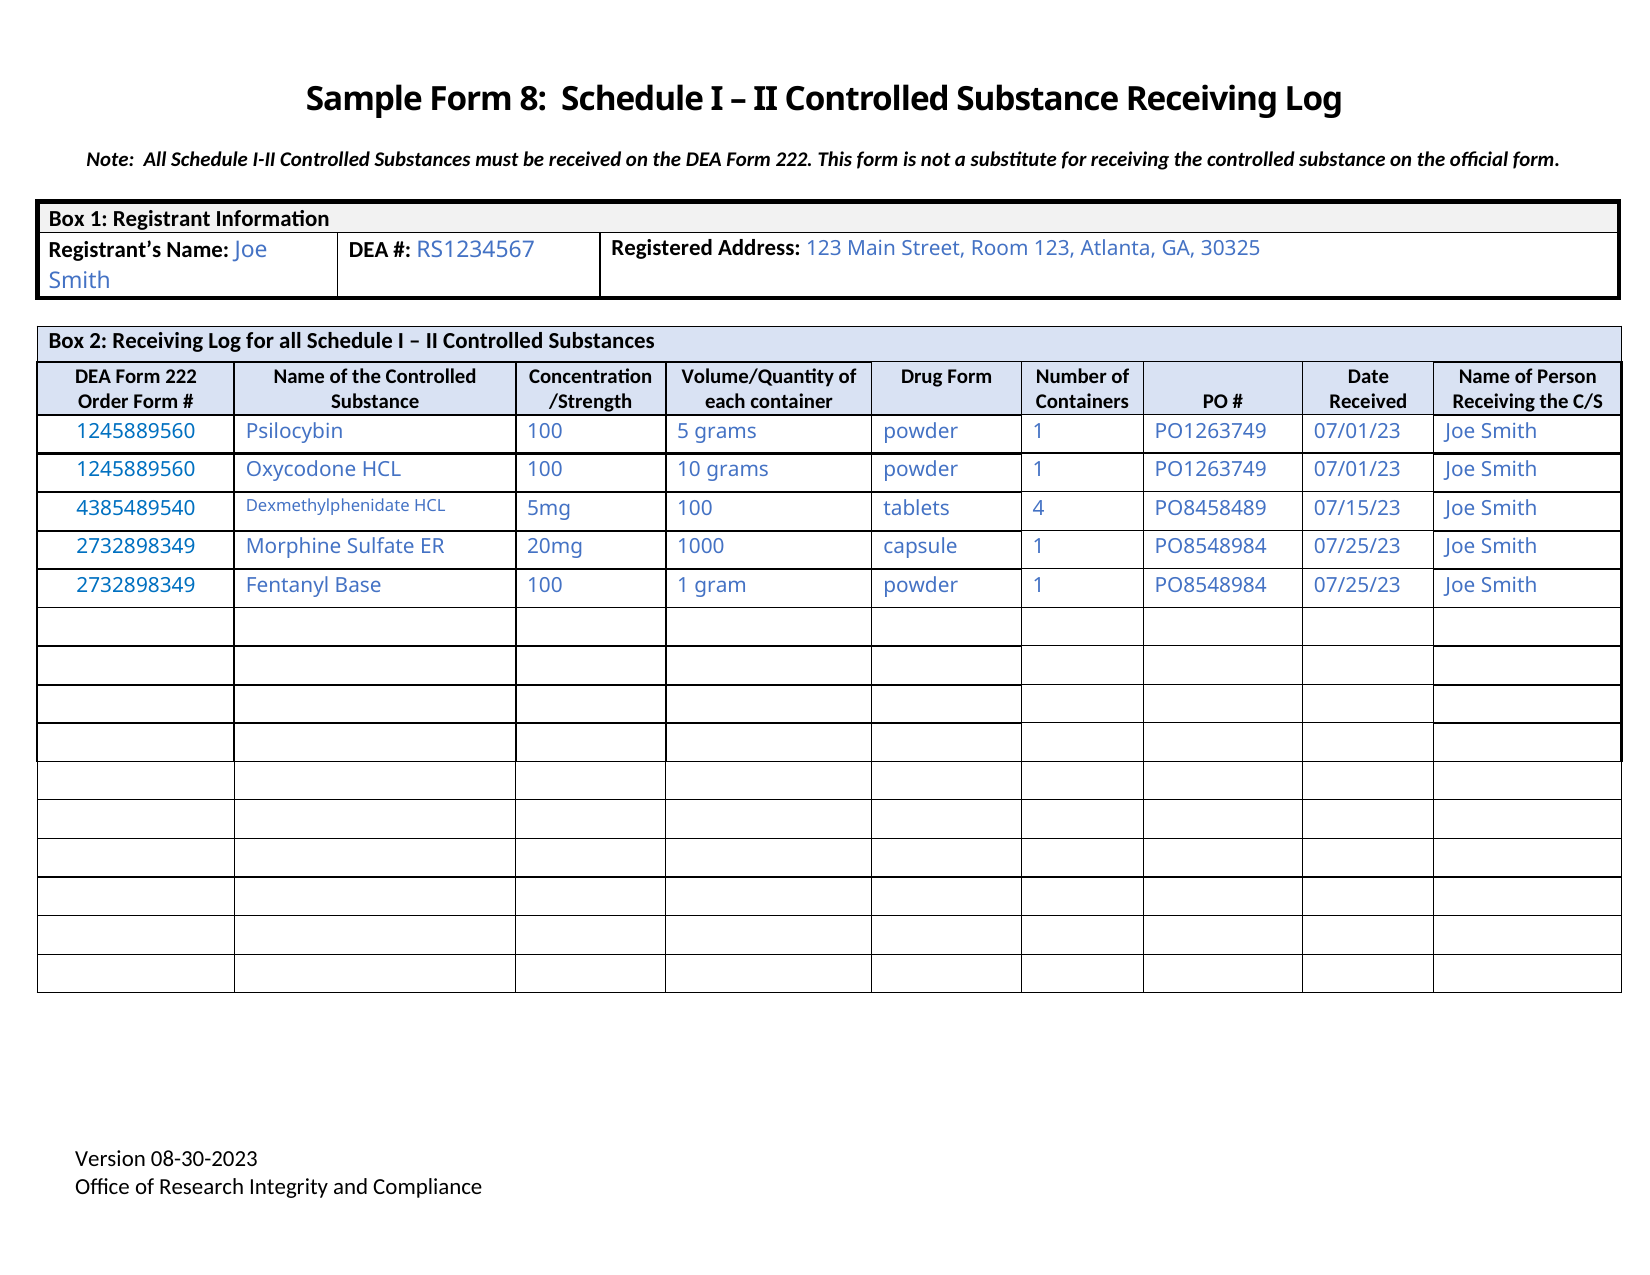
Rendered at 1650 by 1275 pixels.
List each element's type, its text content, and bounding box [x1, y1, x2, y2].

table_cell [38, 878, 234, 915]
table_cell [1434, 800, 1621, 838]
table_cell 1245889560 [38, 455, 233, 491]
table_cell Joe Smith [1434, 416, 1620, 452]
table_cell [38, 724, 233, 761]
table_cell [516, 916, 665, 953]
table_cell Number of Containers [1022, 362, 1143, 414]
table_cell Fentanyl Base [235, 570, 515, 607]
table_cell [517, 724, 665, 761]
table_cell [1022, 839, 1143, 876]
table_cell [235, 686, 515, 722]
table_cell [872, 686, 1021, 722]
table_cell [1434, 878, 1621, 915]
table_cell [1022, 646, 1143, 684]
table_cell [235, 955, 515, 992]
table_cell [1022, 723, 1143, 761]
table_cell Drug Form [872, 362, 1021, 414]
table_cell 1 gram [667, 570, 871, 607]
table_cell [1303, 800, 1433, 838]
table_cell [872, 955, 1021, 992]
table_cell PO8548984 [1144, 569, 1302, 607]
table_cell Concentration/Strength [517, 363, 665, 414]
table_cell [1022, 685, 1143, 722]
table_cell Name of Person Receiving the C/S [1434, 363, 1620, 414]
table_cell [1303, 608, 1433, 645]
table_cell Joe Smith [1434, 532, 1620, 568]
table_cell Volume/Quantity of each container [667, 363, 871, 414]
table_cell 4 [1022, 492, 1143, 529]
table_cell [1434, 724, 1620, 761]
table_cell [872, 800, 1021, 838]
table_cell [1303, 723, 1433, 761]
table_cell [1434, 686, 1620, 722]
table_cell [516, 878, 665, 915]
table_cell [38, 762, 234, 799]
table_cell [38, 647, 233, 684]
table_cell 07/01/23 [1303, 415, 1433, 452]
table_header Box 2: Receiving Log for all Schedule I – II Controlled Substances [38, 327, 1621, 361]
table_cell [872, 724, 1021, 761]
table_cell [235, 878, 515, 915]
table_cell [1144, 762, 1302, 799]
table_cell 2732898349 [38, 570, 233, 607]
table_cell [666, 916, 871, 953]
table_cell Joe Smith [1434, 493, 1620, 529]
table_cell [1303, 762, 1433, 799]
table_cell [1022, 762, 1143, 799]
table_cell [667, 647, 871, 684]
table_cell PO1263749 [1144, 454, 1302, 491]
table_cell [666, 839, 871, 876]
table_cell [872, 647, 1021, 684]
table_cell [235, 916, 515, 953]
table_cell [38, 955, 234, 992]
table_cell powder [872, 570, 1021, 607]
table_cell [516, 955, 665, 992]
table_cell 100 [667, 493, 871, 529]
table_cell 100 [517, 570, 665, 607]
table_cell [666, 762, 871, 799]
table_cell Registrant’s Name: Joe Smith [40, 233, 337, 296]
table_cell DEA Form 222 Order Form # [38, 363, 233, 414]
table_cell [235, 800, 515, 838]
table_cell [1434, 608, 1620, 645]
table_cell [1303, 646, 1433, 684]
table_cell DEA #: RS1234567 [338, 233, 599, 296]
table_cell [1144, 955, 1302, 992]
table_cell Name of the Controlled Substance [235, 363, 515, 414]
table_cell 4385489540 [38, 493, 233, 529]
table_cell PO1263749 [1144, 415, 1302, 452]
table_cell [517, 686, 665, 722]
table_cell 07/25/23 [1303, 531, 1433, 568]
table_cell 1 [1022, 415, 1143, 452]
table_cell [517, 647, 665, 684]
table_cell [666, 800, 871, 838]
table_cell [516, 800, 665, 838]
table_cell [516, 839, 665, 876]
table_cell [1144, 685, 1302, 722]
table_cell [667, 686, 871, 722]
table_cell Joe Smith [1434, 570, 1620, 607]
table_cell Date Received [1303, 362, 1433, 414]
table_cell [235, 724, 515, 761]
table_cell 20mg [517, 532, 665, 568]
table_cell [1022, 800, 1143, 838]
table_cell Joe Smith [1434, 455, 1620, 491]
table_cell 1245889560 [38, 416, 233, 452]
table_cell Psilocybin [235, 416, 515, 452]
table_cell [1144, 878, 1302, 915]
table_cell [1303, 878, 1433, 915]
table_cell Dexmethylphenidate HCL [235, 493, 515, 529]
table_cell [1144, 646, 1302, 684]
table_cell [235, 762, 515, 799]
table_cell [1434, 916, 1621, 953]
table_cell [235, 608, 515, 645]
table_cell [872, 762, 1021, 799]
table_header Box 1: Registrant Information [40, 204, 1617, 232]
table_cell tablets [872, 493, 1021, 529]
table_cell [667, 608, 871, 645]
table_cell 1 [1022, 569, 1143, 607]
table_cell 07/15/23 [1303, 492, 1433, 529]
table_cell [38, 800, 234, 838]
table_cell [872, 608, 1021, 645]
table_cell 07/25/23 [1303, 569, 1433, 607]
table_cell [235, 647, 515, 684]
table_cell PO8458489 [1144, 492, 1302, 529]
table_cell 2732898349 [38, 532, 233, 568]
table_cell Oxycodone HCL [235, 455, 515, 491]
text Note: All Schedule I-II Controlled Substances must be received on the DEA Form 222. This form is not a substitute for receiving the controlled substance on the official form. [75, 146, 1575, 171]
table_cell [1144, 916, 1302, 953]
table_cell 07/01/23 [1303, 454, 1433, 491]
table_cell PO # [1144, 362, 1302, 414]
table_cell 1 [1022, 531, 1143, 568]
table_cell [1022, 878, 1143, 915]
table_cell [38, 839, 234, 876]
table_cell [517, 608, 665, 645]
table_cell [1434, 647, 1620, 684]
table_cell powder [872, 455, 1021, 491]
table_cell [667, 724, 871, 761]
table_cell [516, 762, 665, 799]
table_cell [666, 878, 871, 915]
table_cell [235, 839, 515, 876]
table_cell [1303, 916, 1433, 953]
table_cell [1303, 955, 1433, 992]
table_cell [1144, 608, 1302, 645]
table_cell [1303, 685, 1433, 722]
table_cell [1144, 723, 1302, 761]
table_cell 1 [1022, 454, 1143, 491]
table_cell 100 [517, 416, 665, 452]
table_cell PO8548984 [1144, 531, 1302, 568]
table_cell Morphine Sulfate ER [235, 532, 515, 568]
table_cell Registered Address: 123 Main Street, Room 123, Atlanta, GA, 30325 [601, 233, 1617, 296]
table_cell [38, 916, 234, 953]
table_cell [666, 955, 871, 992]
table_cell [872, 878, 1021, 915]
table_cell powder [872, 416, 1021, 452]
table_cell [1022, 916, 1143, 953]
table_cell [1434, 839, 1621, 876]
table_cell [38, 686, 233, 722]
table_cell [1144, 800, 1302, 838]
table_cell [1434, 762, 1621, 799]
table_cell [1022, 955, 1143, 992]
table_cell 5 grams [667, 416, 871, 452]
table_cell 1000 [667, 532, 871, 568]
table_cell [38, 608, 233, 645]
table_cell [1434, 955, 1621, 992]
table_cell [1022, 608, 1143, 645]
title Sample Form 8: Schedule I – II Controlled Substance Receiving Log [75, 75, 1575, 120]
table_cell capsule [872, 532, 1021, 568]
table_cell 10 grams [667, 455, 871, 491]
table_cell 100 [517, 455, 665, 491]
table_cell [1144, 839, 1302, 876]
table_cell [1303, 839, 1433, 876]
table_cell 5mg [517, 493, 665, 529]
table_cell [872, 839, 1021, 876]
table_cell [872, 916, 1021, 953]
